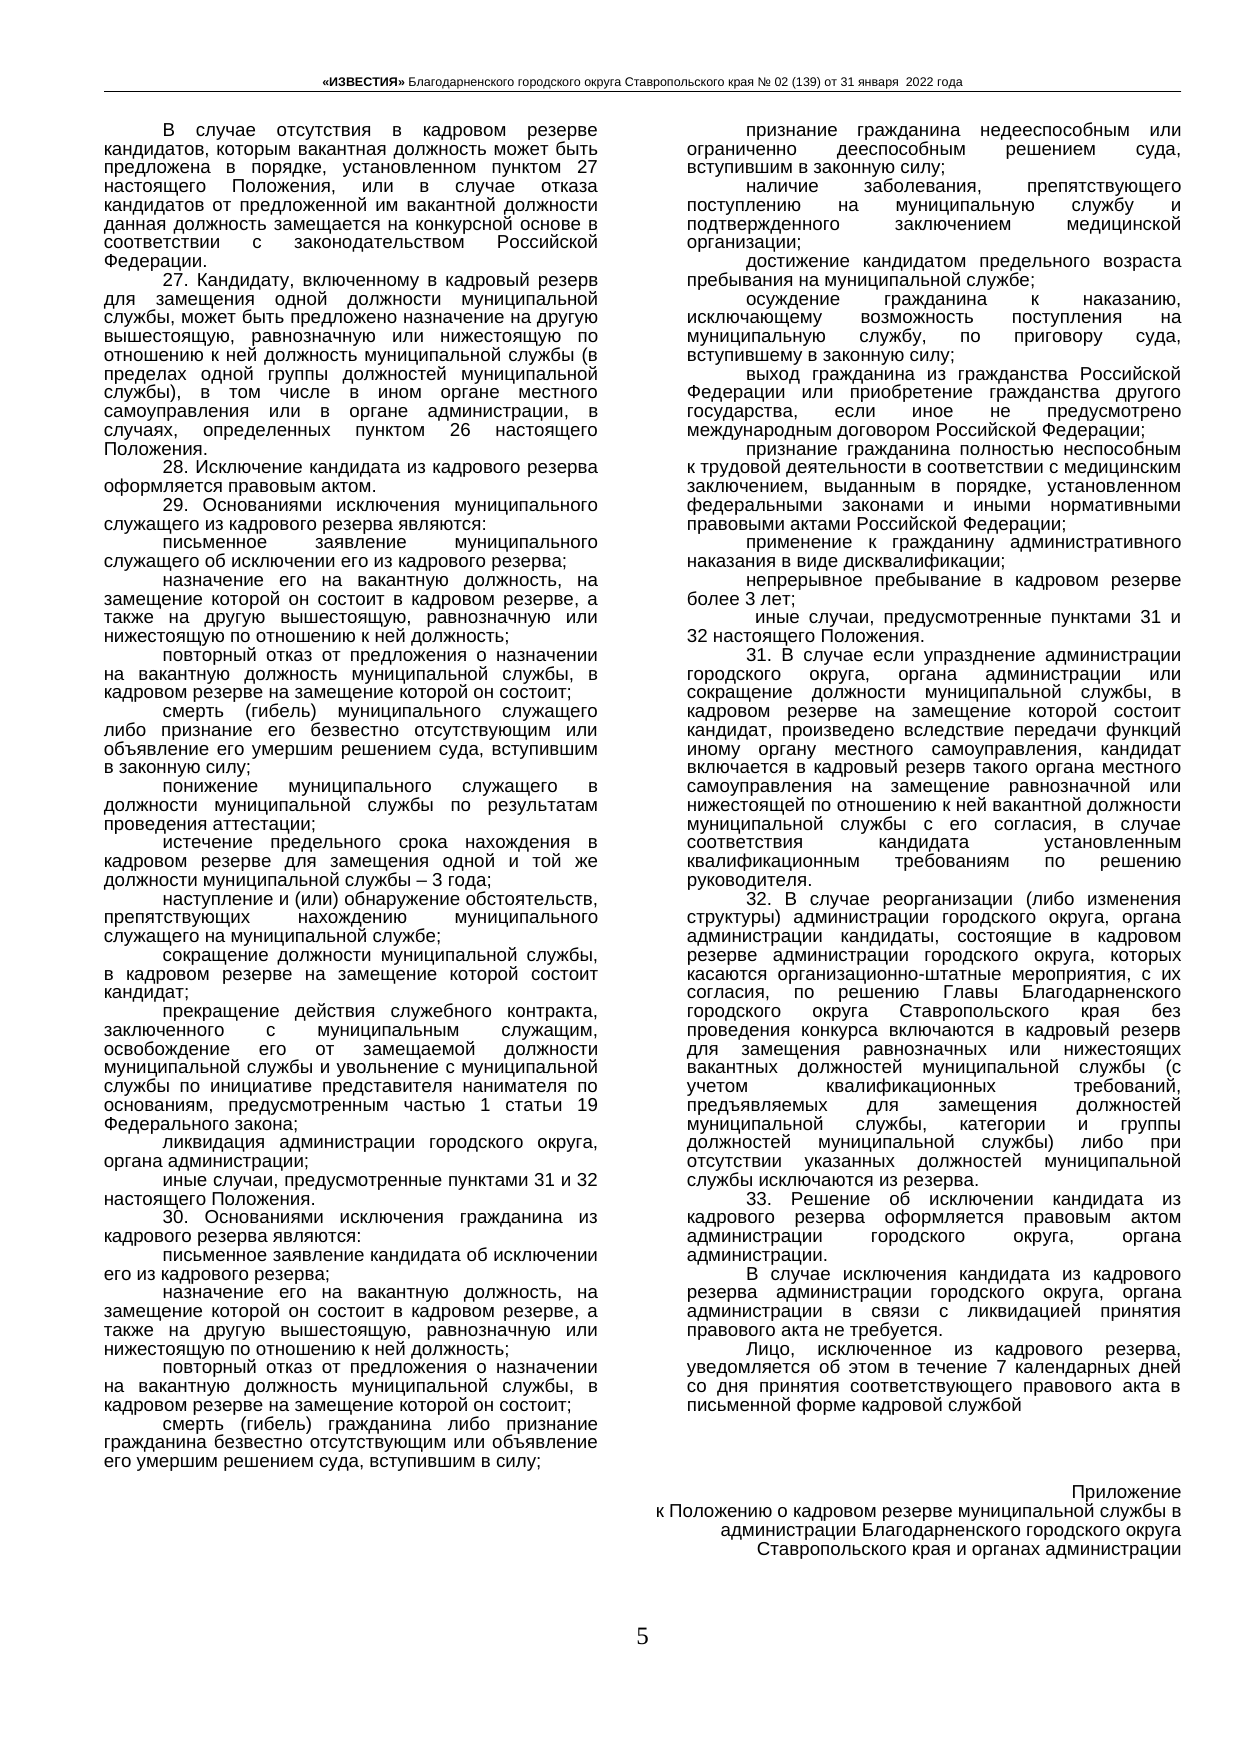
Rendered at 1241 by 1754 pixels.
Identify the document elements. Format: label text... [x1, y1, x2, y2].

text смерть (гибель) гражданина либо признание гражданина безвестно отсутствующим или объявление его умершим решением суда, вступившим в силу; [103, 1415, 598, 1471]
text непрерывное пребывание в кадровом резерве более 3 лет; [687, 571, 1181, 609]
text Лицо, исключенное из кадрового резерва, уведомляется об этом в течение 7 календарных дней со дня принятия соответствующего правового акта в письменной форме кадровой службой [687, 1340, 1181, 1415]
text повторный отказ от предложения о назначении на вакантную должность муниципальной службы, в кадровом резерве на замещение которой он состоит; [103, 1359, 598, 1415]
text В случае отсутствия в кадровом резерве кандидатов, которым вакантная должность может быть предложена в порядке, установленном пунктом 27 настоящего Положения, или в случае отказа кандидатов от предложенной им вакантной должности данная должность замещается на конкурсной основе в соответствии с законодательством Российской Федерации. [103, 121, 598, 271]
text повторный отказ от предложения о назначении на вакантную должность муниципальной службы, в кадровом резерве на замещение которой он состоит; [103, 646, 598, 702]
text иные случаи, предусмотренные пунктами 31 и 32 настоящего Положения. [103, 1171, 598, 1209]
text сокращение должности муниципальной службы, в кадровом резерве на замещение которой состоит кандидат; [103, 946, 598, 1002]
text Ставропольского края и органах администрации [103, 1540, 1181, 1559]
text 27. Кандидату, включенному в кадровый резерв для замещения одной должности муниципальной службы, может быть предложено назначение на другую вышестоящую, равнозначную или нижестоящую по отношению к ней должность муниципальной службы (в пределах одной группы должностей муниципальной службы), в том числе в ином органе местного самоуправления или в органе администрации, в случаях, определенных пунктом 26 настоящего Положения. [103, 271, 598, 459]
text прекращение действия служебного контракта, заключенного с муниципальным служащим, освобождение его от замещаемой должности муниципальной службы и увольнение с муниципальной службы по инициативе представителя нанимателя по основаниям, предусмотренным частью 1 статьи 19 Федерального закона; [103, 1002, 598, 1134]
text достижение кандидатом предельного возраста пребывания на муниципальной службе; [687, 252, 1181, 290]
text администрации Благодарненского городского округа [103, 1521, 1181, 1540]
text Приложение [103, 1484, 1181, 1502]
text признание гражданина полностью неспособным к трудовой деятельности в соответствии с медицинским заключением, выданным в порядке, установленном федеральными законами и иными нормативными правовыми актами Российской Федерации; [687, 440, 1181, 534]
text истечение предельного срока нахождения в кадровом резерве для замещения одной и той же должности муниципальной службы – 3 года; [103, 834, 598, 890]
text назначение его на вакантную должность, на замещение которой он состоит в кадровом резерве, а также на другую вышестоящую, равнозначную или нижестоящую по отношению к ней должность; [103, 571, 598, 646]
text назначение его на вакантную должность, на замещение которой он состоит в кадровом резерве, а также на другую вышестоящую, равнозначную или нижестоящую по отношению к ней должность; [103, 1284, 598, 1359]
text 31. В случае если упразднение администрации городского округа, органа администрации или сокращение должности муниципальной службы, в кадровом резерве на замещение которой состоит кандидат, произведено вследствие передачи функций иному органу местного самоуправления, кандидат включается в кадровый резерв такого органа местного самоуправления на замещение равнозначной или нижестоящей по отношению к ней вакантной должности муниципальной службы с его согласия, в случае соответствия кандидата установленным квалификационным требованиям по решению руководителя. [687, 646, 1181, 890]
text письменное заявление муниципального служащего об исключении его из кадрового резерва; [103, 534, 598, 571]
text 28. Исключение кандидата из кадрового резерва оформляется правовым актом. [103, 459, 598, 496]
text ликвидация администрации городского округа, органа администрации; [103, 1134, 598, 1171]
text осуждение гражданина к наказанию, исключающему возможность поступления на муниципальную службу, по приговору суда, вступившему в законную силу; [687, 290, 1181, 365]
text 30. Основаниями исключения гражданина из кадрового резерва являются: [103, 1209, 598, 1246]
text применение к гражданину административного наказания в виде дисквалификации; [687, 534, 1181, 571]
text В случае исключения кандидата из кадрового резерва администрации городского округа, органа администрации в связи с ликвидацией принятия правового акта не требуется. [687, 1265, 1181, 1340]
text выход гражданина из гражданства Российской Федерации или приобретение гражданства другого государства, если иное не предусмотрено международным договором Российской Федерации; [687, 365, 1181, 440]
text смерть (гибель) муниципального служащего либо признание его безвестно отсутствующим или объявление его умершим решением суда, вступившим в законную силу; [103, 702, 598, 777]
text наступление и (или) обнаружение обстоятельств, препятствующих нахождению муниципального служащего на муниципальной службе; [103, 890, 598, 946]
text наличие заболевания, препятствующего поступлению на муниципальную службу и подтвержденного заключением медицинской организации; [687, 177, 1181, 252]
text к Положению о кадровом резерве муниципальной службы в [103, 1502, 1181, 1521]
text 32. В случае реорганизации (либо изменения структуры) администрации городского округа, органа администрации кандидаты, состоящие в кадровом резерве администрации городского округа, которых касаются организационно-штатные мероприятия, с их согласия, по решению Главы Благодарненского городского округа Ставропольского края без проведения конкурса включаются в кадровый резерв для замещения равнозначных или нижестоящих вакантных должностей муниципальной службы (с учетом квалификационных требований, предъявляемых для замещения должностей муниципальной службы, категории и группы должностей муниципальной службы) либо при отсутствии указанных должностей муниципальной службы исключаются из резерва. [687, 890, 1181, 1190]
text признание гражданина недееспособным или ограниченно дееспособным решением суда, вступившим в законную силу; [687, 121, 1181, 177]
text 33. Решение об исключении кандидата из кадрового резерва оформляется правовым актом администрации городского округа, органа администрации. [687, 1190, 1181, 1265]
text 29. Основаниями исключения муниципального служащего из кадрового резерва являются: [103, 496, 598, 534]
text письменное заявление кандидата об исключении его из кадрового резерва; [103, 1246, 598, 1284]
text понижение муниципального служащего в должности муниципальной службы по результатам проведения аттестации; [103, 777, 598, 834]
text иные случаи, предусмотренные пунктами 31 и 32 настоящего Положения. [687, 609, 1181, 646]
